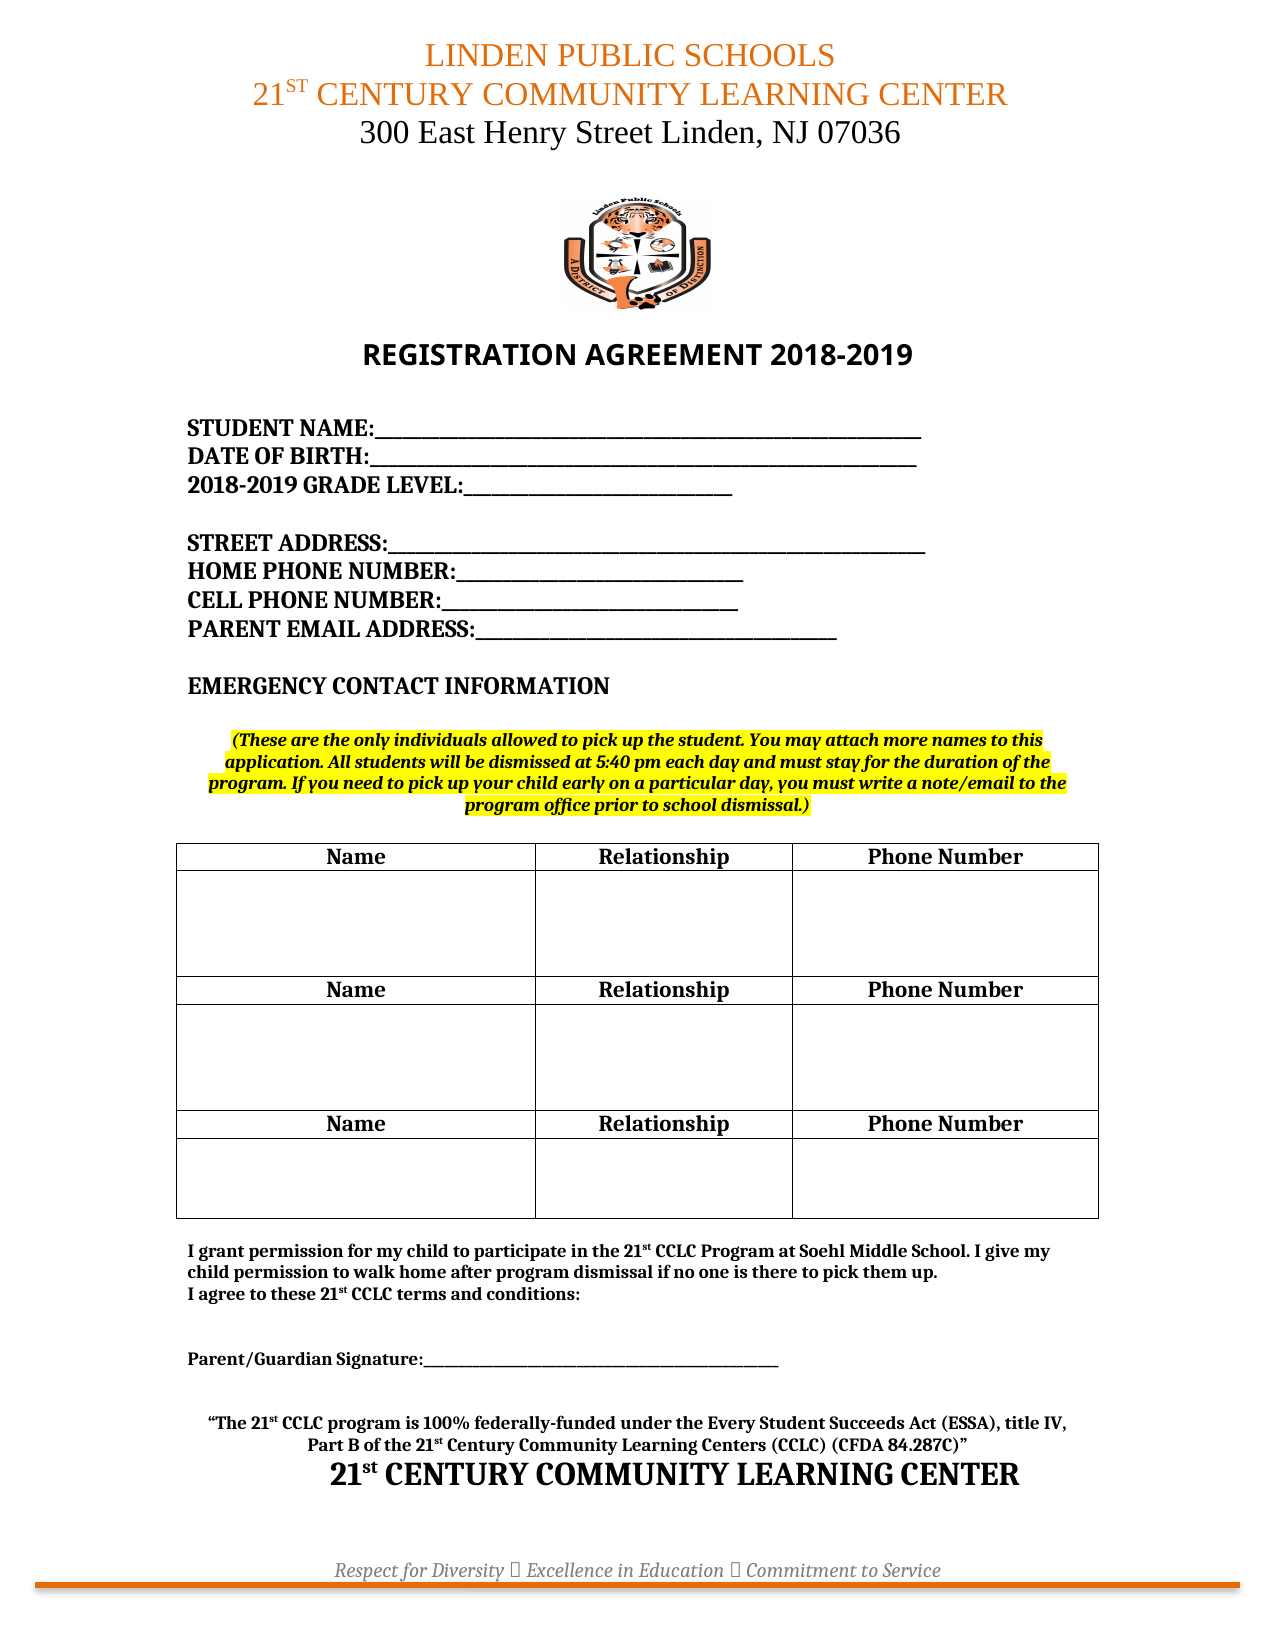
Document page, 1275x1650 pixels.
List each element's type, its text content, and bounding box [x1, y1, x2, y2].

picture [562, 196, 713, 310]
text HOME PHONE NUMBER:_______________________________ [187, 557, 1087, 586]
text PARENT EMAIL ADDRESS:_______________________________________ [187, 615, 1087, 643]
table_cell [177, 1005, 535, 1110]
table_cell [177, 871, 535, 976]
text STUDENT NAME:___________________________________________________________ [187, 413, 1087, 442]
table_cell [793, 871, 1098, 976]
text 2018-2019 GRADE LEVEL:_____________________________ [187, 471, 1087, 500]
table_cell Name [177, 1111, 535, 1137]
text I grant permission for my child to participate in the 21st CCLC Program at Soehl Middle School. I give my child permission to walk home after program dismissal if no one is there to pick them up. [187, 1240, 1087, 1283]
text DATE OF BIRTH:___________________________________________________________ [187, 442, 1087, 471]
table_cell Phone Number [793, 1111, 1098, 1137]
table_cell Phone Number [793, 977, 1098, 1004]
table_cell [536, 871, 792, 976]
text EMERGENCY CONTACT INFORMATION [187, 672, 1087, 701]
text I agree to these 21st CCLC terms and conditions: [187, 1283, 1087, 1305]
text (These are the only individuals allowed to pick up the student. You may attach more names to this application. All students will be dismissed at 5:40 pm each day and must stay for the duration of the program. If you need to pick up your child early on a particular day, you must write a note/email to the program office prior to school dismissal.) [187, 730, 1087, 816]
table_cell Relationship [536, 977, 792, 1004]
text “The 21st CCLC program is 100% federally-funded under the Every Student Succeeds Act (ESSA), title IV, Part B of the 21st Century Community Learning Centers (CCLC) (CFDA 84.287C)” [187, 1413, 1087, 1456]
text REGISTRATION AGREEMENT 2018-2019 [187, 334, 1087, 374]
text 21st CENTURY COMMUNITY LEARNING CENTER [262, 1456, 1087, 1494]
table_cell [177, 1139, 535, 1218]
text CELL PHONE NUMBER:________________________________ [187, 586, 1087, 615]
table_cell [793, 1005, 1098, 1110]
table_cell Name [177, 977, 535, 1004]
table_header Relationship [536, 844, 792, 870]
table_cell Relationship [536, 1111, 792, 1137]
table_cell [536, 1005, 792, 1110]
table_cell [793, 1139, 1098, 1218]
table_header Phone Number [793, 844, 1098, 870]
text STREET ADDRESS:__________________________________________________________ [187, 528, 1087, 557]
text Parent/Guardian Signature:___________________________________________________ [187, 1348, 1087, 1369]
table_header Name [177, 844, 535, 870]
table_cell [536, 1139, 792, 1218]
